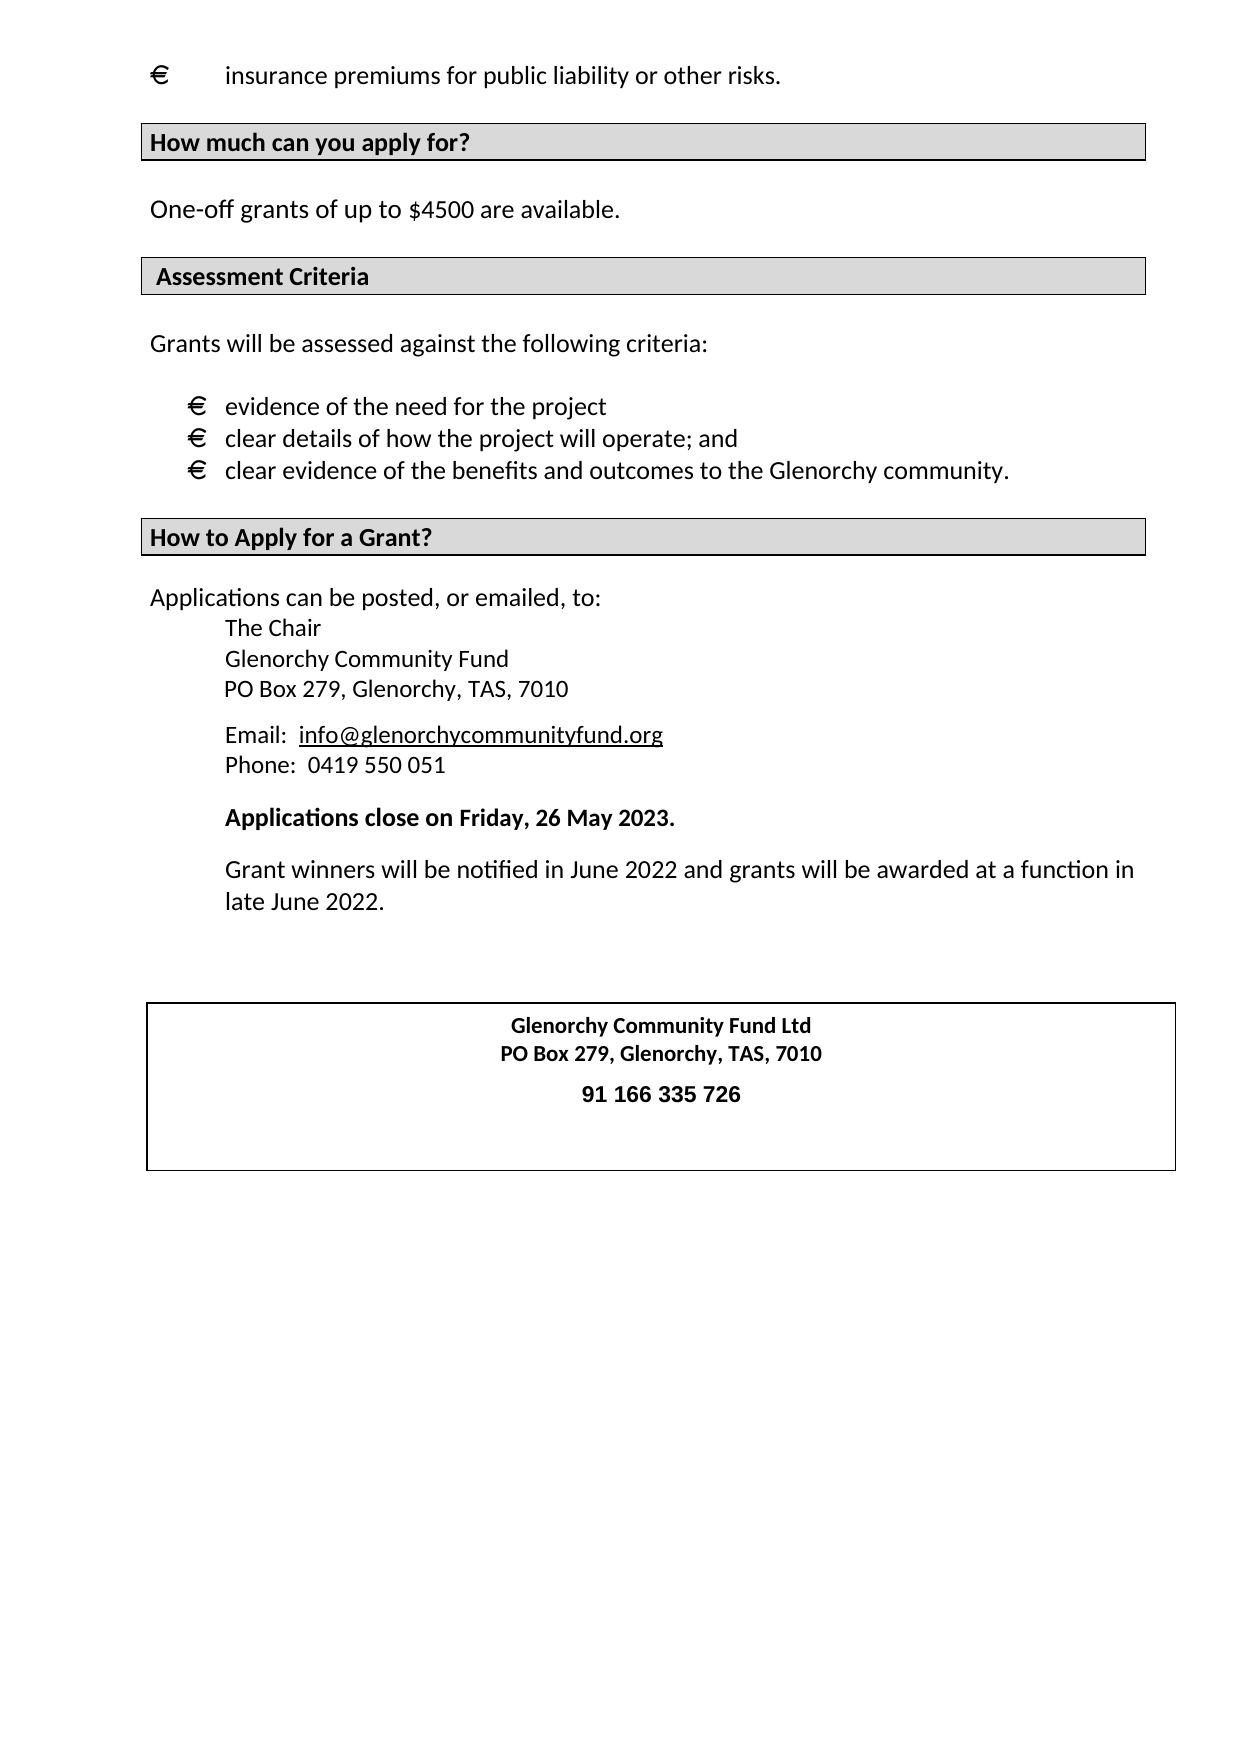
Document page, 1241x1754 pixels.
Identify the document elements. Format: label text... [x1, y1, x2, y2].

text Email: info@glenorchycommunityfund.org [225, 719, 1137, 750]
text Assessment Criteria [142, 258, 1145, 294]
text Glenorchy Community Fund [225, 643, 1137, 673]
text How much can you apply for? [142, 124, 1145, 159]
text Grants will be assessed against the following criteria: [150, 327, 1137, 359]
list evidence of the need for the project [187, 391, 1137, 422]
list clear details of how the project will operate; and [187, 422, 1137, 454]
text The Chair [225, 612, 1137, 643]
text One-off grants of up to $4500 are available. [150, 192, 1137, 225]
list clear evidence of the benefits and outcomes to the Glenorchy community. [187, 454, 1137, 486]
text How to Apply for a Grant? [142, 519, 1145, 554]
text Applications can be posted, or emailed, to: [150, 581, 1137, 612]
text Grant winners will be notified in June 2022 and grants will be awarded at a function in late June 2022. [225, 854, 1137, 917]
text Phone: 0419 550 051 [225, 750, 1137, 780]
list insurance premiums for public liability or other risks. [150, 59, 1137, 91]
text Applications close on Friday, 26 May 2023. [225, 801, 1137, 833]
text PO Box 279, Glenorchy, TAS, 7010 [224, 673, 1137, 704]
